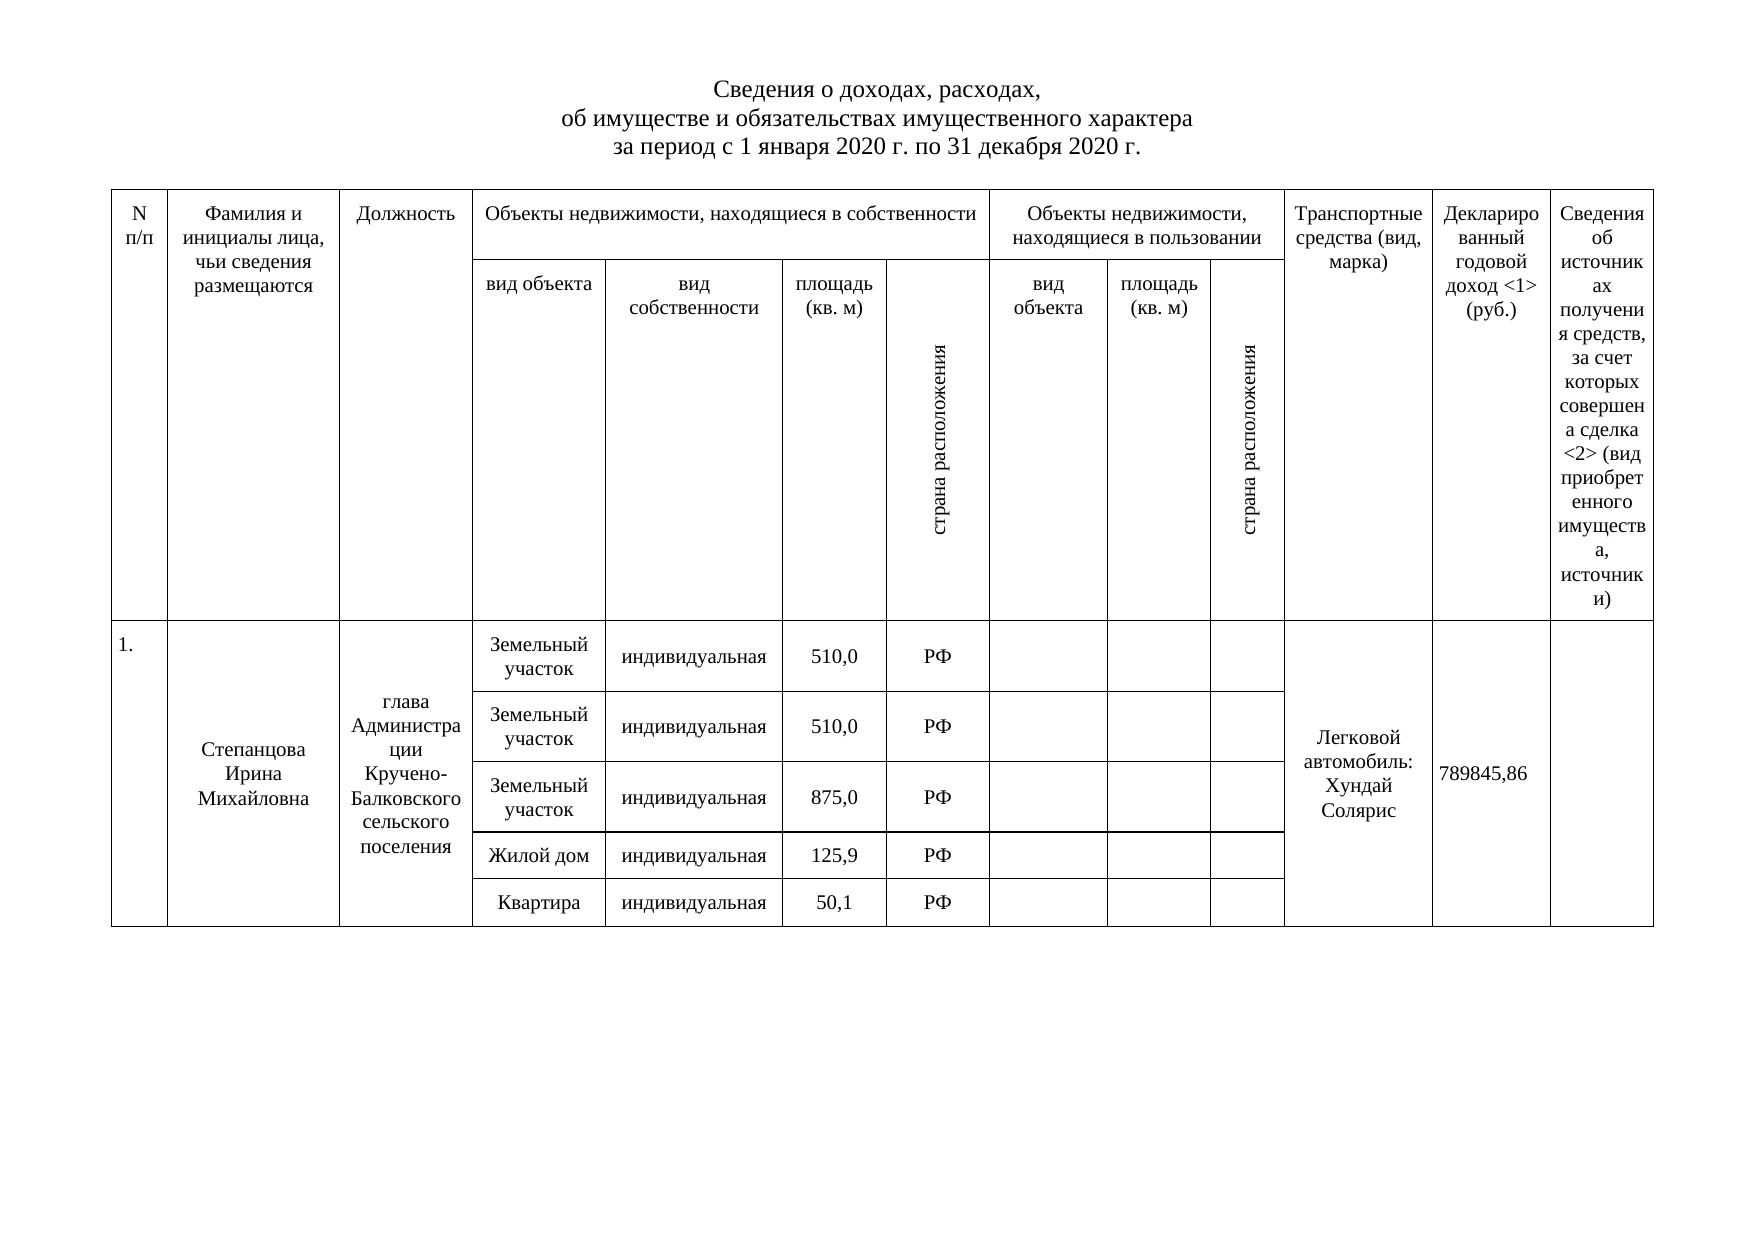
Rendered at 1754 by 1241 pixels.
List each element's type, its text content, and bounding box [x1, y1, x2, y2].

table_cell индивидуальная [606, 762, 782, 831]
table_cell [990, 762, 1107, 831]
table_cell Легковой автомобиль: Хундай Солярис [1285, 621, 1432, 926]
table_header Декларированный годовой доход <1> (руб.) [1433, 190, 1550, 620]
text Сведения о доходах, расходах, [118, 74, 1636, 103]
table_cell РФ [887, 621, 989, 691]
text об имуществе и обязательствах имущественного характера [118, 103, 1636, 131]
table_cell [990, 692, 1107, 761]
table_cell площадь (кв. м) [783, 260, 886, 620]
table_cell 875,0 [783, 762, 886, 831]
table_cell Земельный участок [473, 621, 605, 691]
table_cell индивидуальная [606, 833, 782, 878]
table_cell [1108, 692, 1210, 761]
table_cell вид собственности [606, 260, 782, 620]
table_cell [1211, 692, 1284, 761]
table_cell РФ [887, 692, 989, 761]
table_cell [990, 621, 1107, 691]
table_cell [1108, 879, 1210, 926]
table_cell Земельный участок [473, 692, 605, 761]
table_cell РФ [887, 833, 989, 878]
table_cell [1108, 621, 1210, 691]
table_cell Жилой дом [473, 833, 605, 878]
text за период с 1 января 2020 г. по 31 декабря 2020 г. [118, 131, 1636, 160]
table_cell 510,0 [783, 692, 886, 761]
table_cell [1211, 762, 1284, 831]
table_header N п/п [112, 190, 167, 620]
table_header Сведения об источниках получения средств, за счет которых совершена сделка <2> (вид приобретенного имущества, источники) [1551, 190, 1653, 620]
table_cell глава Администрации Кручено-Балковского сельского поселения [340, 621, 472, 926]
table_header Фамилия и инициалы лица, чьи сведения размещаются [168, 190, 339, 620]
table_cell индивидуальная [606, 692, 782, 761]
table_cell РФ [887, 762, 989, 831]
table_header Объекты недвижимости, находящиеся в пользовании [990, 190, 1284, 259]
table_cell [1211, 621, 1284, 691]
table_cell Степанцова Ирина Михайловна [168, 621, 339, 926]
table_cell [1108, 762, 1210, 831]
table_cell Земельный участок [473, 762, 605, 831]
table_cell 510,0 [783, 621, 886, 691]
table_cell площадь (кв. м) [1108, 260, 1210, 620]
table_cell [1551, 621, 1653, 926]
table_cell 50,1 [783, 879, 886, 926]
table_cell [1211, 879, 1284, 926]
table_cell вид объекта [473, 260, 605, 620]
table_cell страна расположения [887, 260, 989, 620]
table_cell индивидуальная [606, 879, 782, 926]
table_cell вид объекта [990, 260, 1107, 620]
table_cell Квартира [473, 879, 605, 926]
table_cell [1108, 833, 1210, 878]
table_cell РФ [887, 879, 989, 926]
table_cell страна расположения [1211, 260, 1284, 620]
table_cell [990, 833, 1107, 878]
table_header Транспортные средства (вид, марка) [1285, 190, 1432, 620]
table_cell [990, 879, 1107, 926]
table_header Должность [340, 190, 472, 620]
table_cell 1. [112, 621, 167, 926]
table_header Объекты недвижимости, находящиеся в собственности [473, 190, 989, 259]
table_cell [1211, 833, 1284, 878]
table_cell индивидуальная [606, 621, 782, 691]
table_cell 789845,86 [1433, 621, 1550, 926]
table_cell 125,9 [783, 833, 886, 878]
